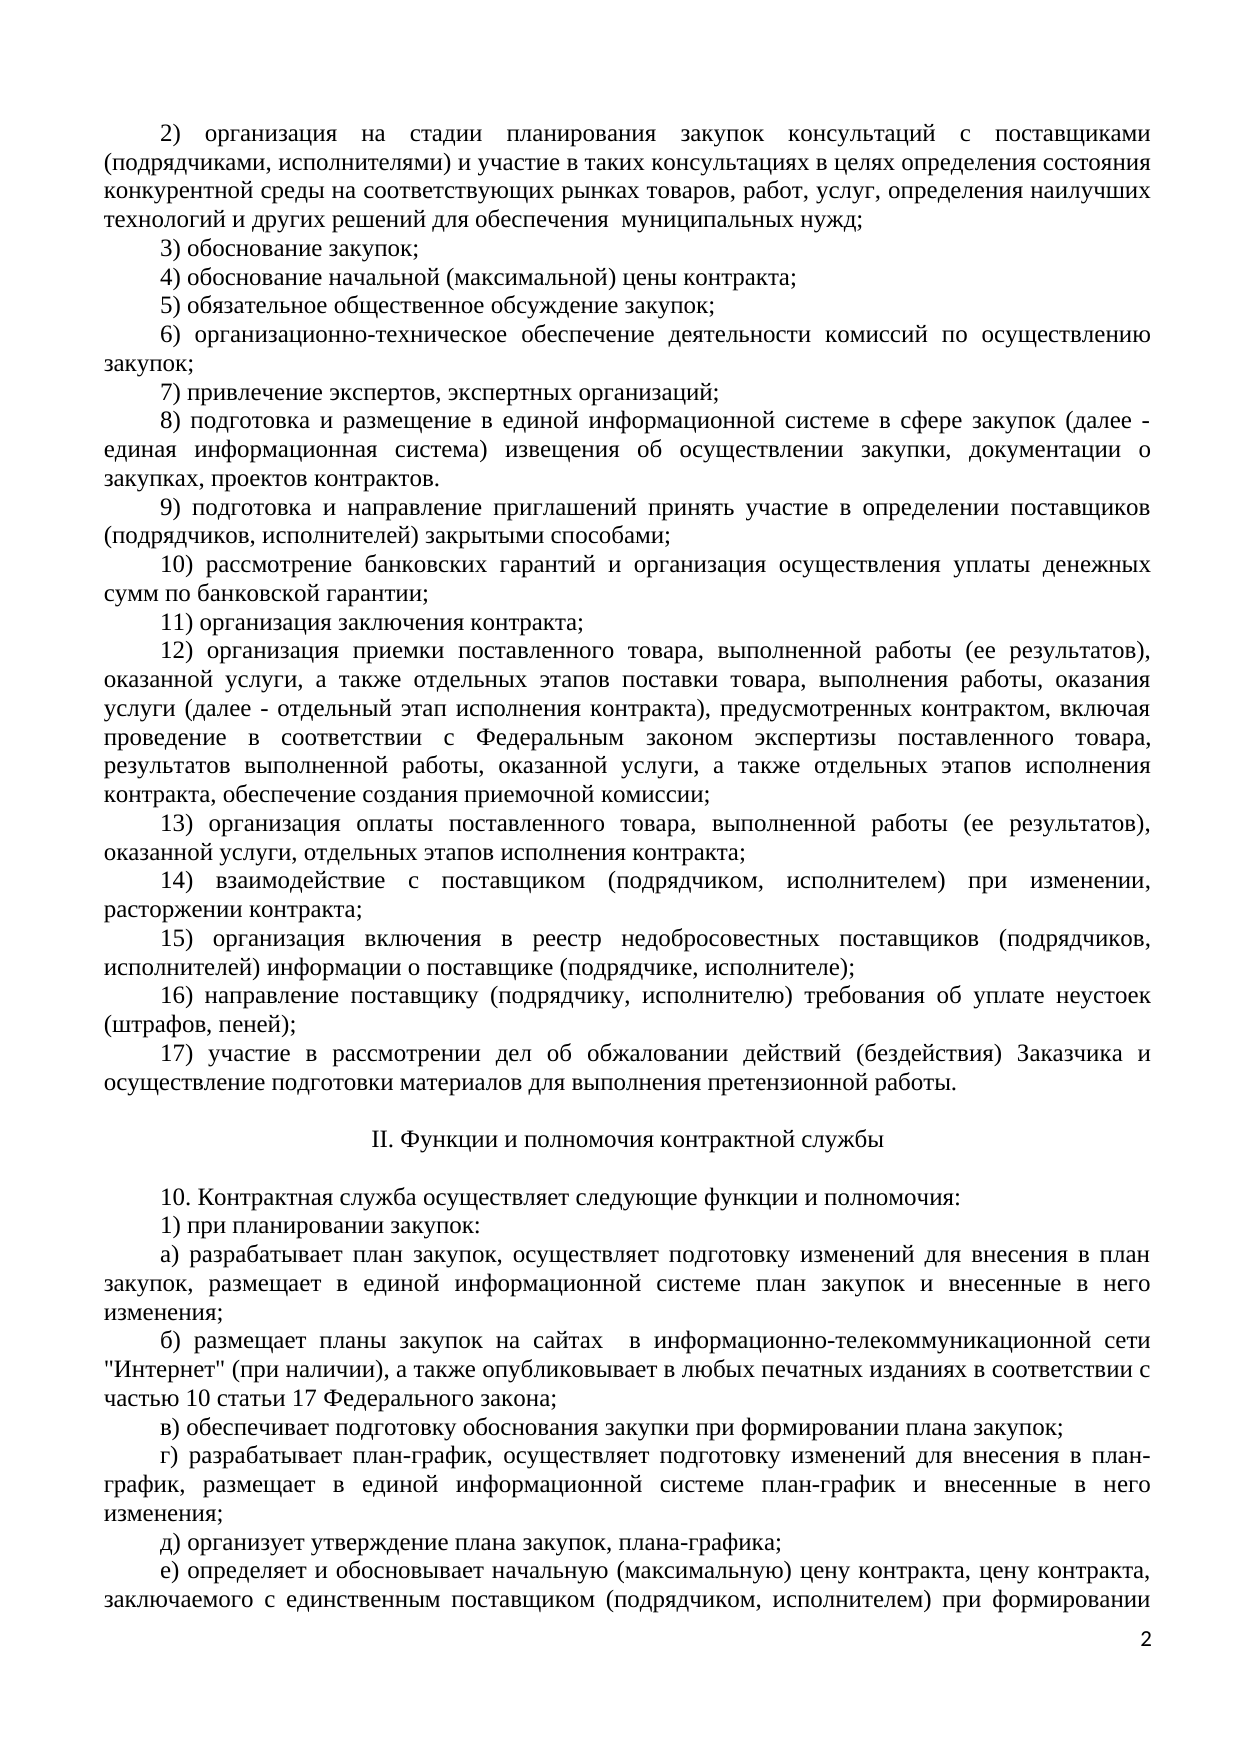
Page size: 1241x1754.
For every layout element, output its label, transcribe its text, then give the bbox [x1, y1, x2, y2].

text 11) организация заключения контракта; [103, 607, 1152, 636]
text а) разрабатывает план закупок, осуществляет подготовку изменений для внесения в план закупок, размещает в единой информационной системе план закупок и внесенные в него изменения; [103, 1239, 1152, 1326]
text 2) организация на стадии планирования закупок консультаций с поставщиками (подрядчиками, исполнителями) и участие в таких консультациях в целях определения состояния конкурентной среды на соответствующих рынках товаров, работ, услуг, определения наилучших технологий и других решений для обеспечения муниципальных нужд; [103, 118, 1152, 233]
text 6) организационно-техническое обеспечение деятельности комиссий по осуществлению закупок; [103, 319, 1152, 377]
text 10) рассмотрение банковских гарантий и организация осуществления уплаты денежных сумм по банковской гарантии; [103, 549, 1152, 607]
text 13) организация оплаты поставленного товара, выполненной работы (ее результатов), оказанной услуги, отдельных этапов исполнения контракта; [103, 808, 1152, 866]
text 10. Контрактная служба осуществляет следующие функции и полномочия: [103, 1182, 1152, 1211]
text 16) направление поставщику (подрядчику, исполнителю) требования об уплате неустоек (штрафов, пеней); [103, 981, 1152, 1038]
text в) обеспечивает подготовку обоснования закупки при формировании плана закупок; [103, 1412, 1152, 1441]
text б) размещает планы закупок на сайтах в информационно-телекоммуникационной сети "Интернет" (при наличии), а также опубликовывает в любых печатных изданиях в соответствии с частью 10 статьи 17 Федерального закона; [103, 1326, 1152, 1412]
text 15) организация включения в реестр недобросовестных поставщиков (подрядчиков, исполнителей) информации о поставщике (подрядчике, исполнителе); [103, 923, 1152, 981]
text г) разрабатывает план-график, осуществляет подготовку изменений для внесения в план-график, размещает в единой информационной системе план-график и внесенные в него изменения; [103, 1441, 1152, 1527]
text 14) взаимодействие с поставщиком (подрядчиком, исполнителем) при изменении, расторжении контракта; [103, 866, 1152, 923]
text 17) участие в рассмотрении дел об обжаловании действий (бездействия) Заказчика и осуществление подготовки материалов для выполнения претензионной работы. [103, 1038, 1152, 1096]
text 12) организация приемки поставленного товара, выполненной работы (ее результатов), оказанной услуги, а также отдельных этапов поставки товара, выполнения работы, оказания услуги (далее - отдельный этап исполнения контракта), предусмотренных контрактом, включая проведение в соответствии с Федеральным законом экспертизы поставленного товара, результатов выполненной работы, оказанной услуги, а также отдельных этапов исполнения контракта, обеспечение создания приемочной комиссии; [103, 636, 1152, 808]
text 3) обоснование закупок; [103, 233, 1152, 262]
text 1) при планировании закупок: [103, 1211, 1152, 1239]
text 7) привлечение экспертов, экспертных организаций; [103, 377, 1152, 406]
text II. Функции и полномочия контрактной службы [103, 1124, 1152, 1153]
text 8) подготовка и размещение в единой информационной системе в сфере закупок (далее - единая информационная система) извещения об осуществлении закупки, документации о закупках, проектов контрактов. [103, 406, 1152, 492]
text 9) подготовка и направление приглашений принять участие в определении поставщиков (подрядчиков, исполнителей) закрытыми способами; [103, 492, 1152, 549]
text д) организует утверждение плана закупок, плана-графика; [103, 1527, 1152, 1556]
text 4) обоснование начальной (максимальной) цены контракта; [103, 262, 1152, 291]
text 5) обязательное общественное обсуждение закупок; [103, 291, 1152, 319]
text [103, 1556, 1152, 1613]
